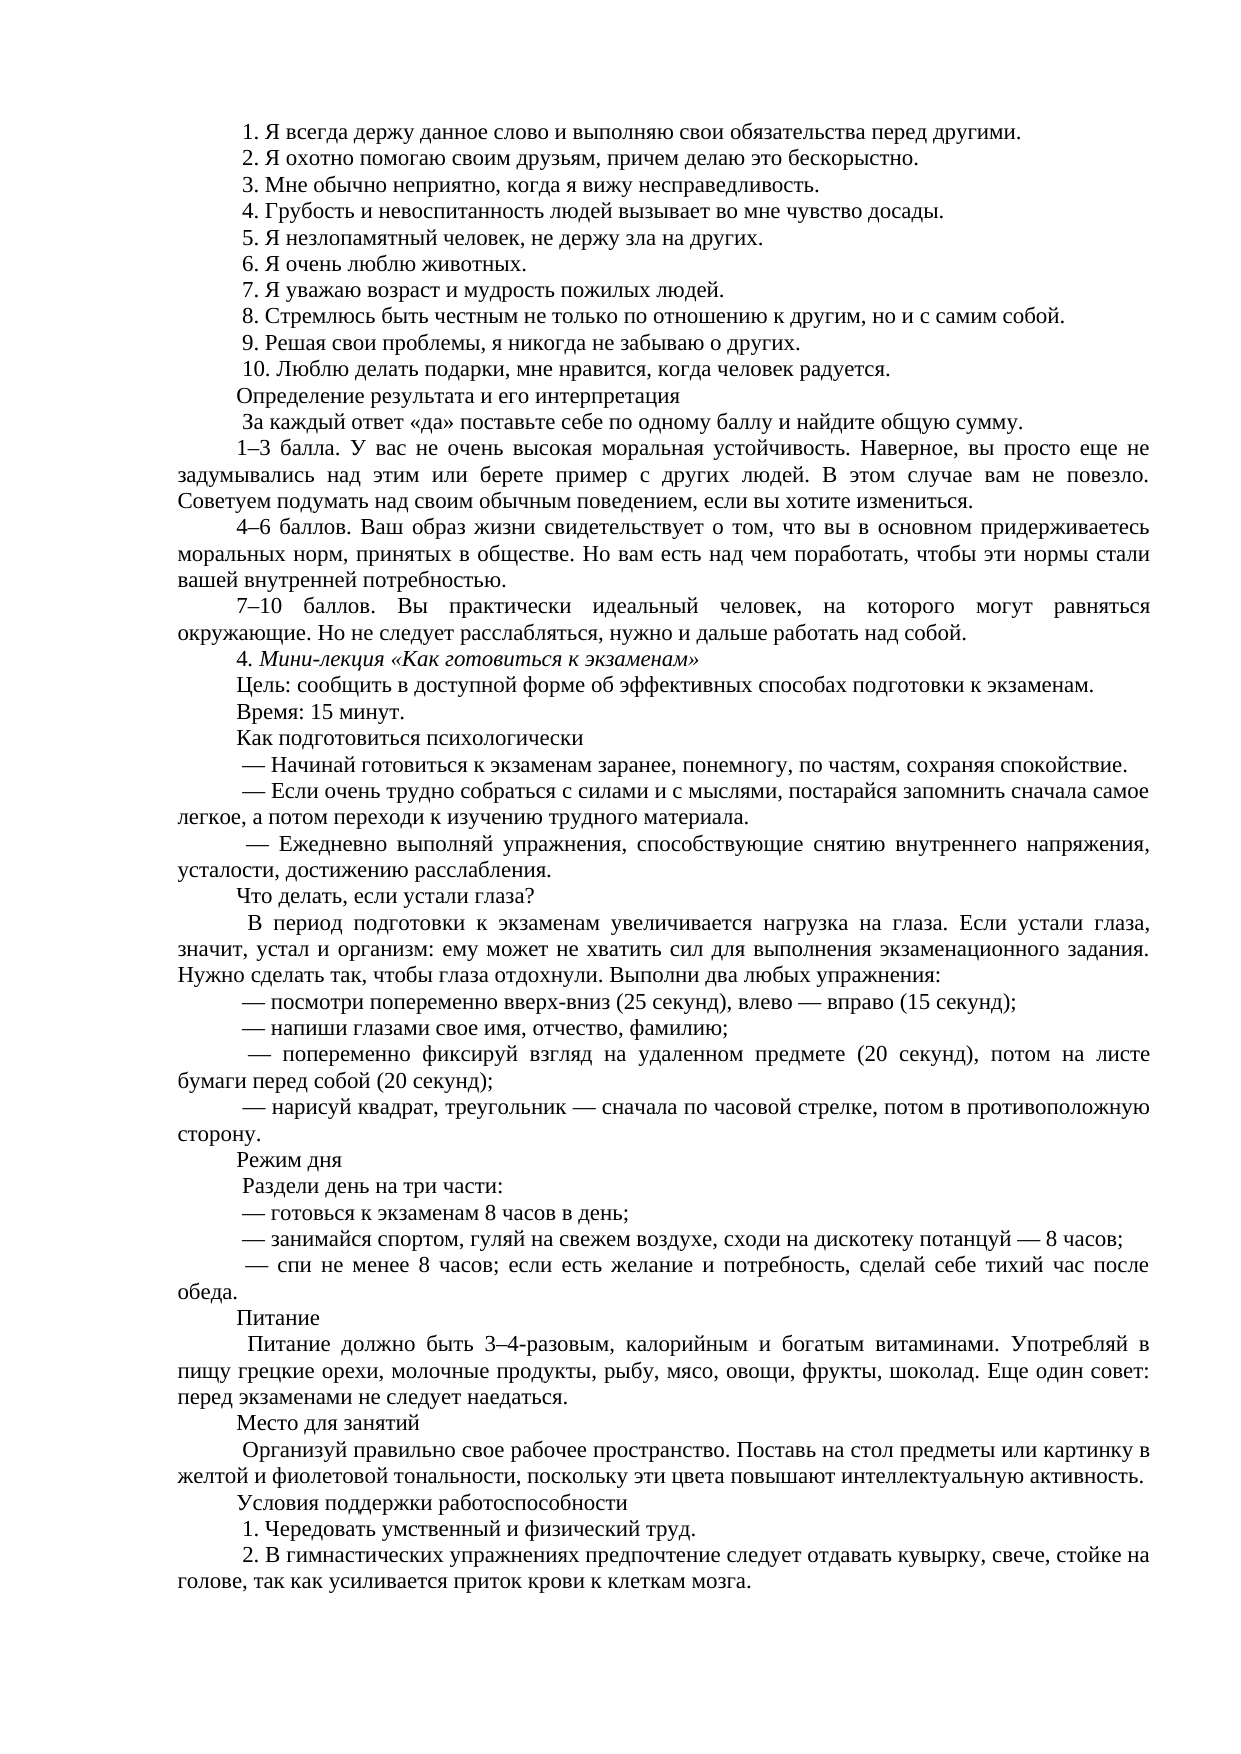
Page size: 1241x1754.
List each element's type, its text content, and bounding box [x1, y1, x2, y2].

text Раздели день на три части: [177, 1172, 1152, 1199]
text 7. Я уважаю возраст и мудрость пожилых людей. [177, 276, 1152, 303]
text 3. Мне обычно неприятно, когда я вижу несправедливость. [177, 171, 1152, 197]
text Питание должно быть 3–4-разовым, калорийным и богатым витаминами. Употребляй в пищу грецкие орехи, молочные продукты, рыбу, мясо, овощи, фрукты, шоколад. Еще один совет: перед экзаменами не следует наедаться. [177, 1330, 1152, 1409]
text Организуй правильно свое рабочее пространство. Поставь на стол предметы или картинку в желтой и фиолетовой тональности, поскольку эти цвета повышают интеллектуальную активность. [177, 1436, 1152, 1488]
text Время: 15 минут. [177, 698, 1152, 724]
text 4. Мини-лекция «Как готовиться к экзаменам» [177, 645, 1152, 672]
text 1. Чередовать умственный и физический труд. [177, 1515, 1152, 1541]
text 9. Решая свои проблемы, я никогда не забываю о других. [177, 329, 1152, 355]
text Условия поддержки работоспособности [177, 1488, 1152, 1515]
text 8. Стремлюсь быть честным не только по отношению к другим, но и с самим собой. [177, 303, 1152, 329]
text 7–10 баллов. Вы практически идеальный человек, на которого могут равняться окружающие. Но не следует расслабляться, нужно и дальше работать над собой. [177, 592, 1152, 645]
text — готовься к экзаменам 8 часов в день; [177, 1199, 1152, 1225]
text — нарисуй квадрат, треугольник — сначала по часовой стрелке, потом в противоположную сторону. [177, 1093, 1152, 1146]
text За каждый ответ «да» поставьте себе по одному баллу и найдите общую сумму. [177, 408, 1152, 434]
text — Ежедневно выполняй упражнения, способствующие снятию внутреннего напряжения, усталости, достижению расслабления. [177, 830, 1152, 882]
text Как подготовиться психологически [177, 724, 1152, 751]
text — попеременно фиксируй взгляд на удаленном предмете (20 секунд), потом на листе бумаги перед собой (20 секунд); [177, 1041, 1152, 1093]
text — Если очень трудно собраться с силами и с мыслями, постарайся запомнить сначала самое легкое, а потом переходи к изучению трудного материала. [177, 777, 1152, 830]
text — посмотри попеременно вверх-вниз (25 секунд), влево — вправо (15 секунд); [177, 988, 1152, 1014]
text 2. В гимнастических упражнениях предпочтение следует отдавать кувырку, свече, стойке на голове, так как усиливается приток крови к клеткам мозга. [177, 1541, 1152, 1594]
text Цель: сообщить в доступной форме об эффективных способах подготовки к экзаменам. [177, 672, 1152, 698]
text — спи не менее 8 часов; если есть желание и потребность, сделай себе тихий час после обеда. [177, 1251, 1152, 1304]
text Что делать, если устали глаза? [177, 882, 1152, 909]
text Режим дня [177, 1146, 1152, 1172]
text 1. Я всегда держу данное слово и выполняю свои обязательства перед другими. [177, 118, 1152, 144]
text Питание [177, 1304, 1152, 1330]
text 1–3 балла. У вас не очень высокая моральная устойчивость. Наверное, вы просто еще не задумывались над этим или берете пример с других людей. В этом случае вам не повезло. Советуем подумать над своим обычным поведением, если вы хотите измениться. [177, 434, 1152, 513]
text 5. Я незлопамятный человек, не держу зла на других. [177, 223, 1152, 250]
text — занимайся спортом, гуляй на свежем воздухе, сходи на дискотеку потанцуй — 8 часов; [177, 1225, 1152, 1251]
text В период подготовки к экзаменам увеличивается нагрузка на глаза. Если устали глаза, значит, устал и организм: ему может не хватить сил для выполнения экзаменационного задания. Нужно сделать так, чтобы глаза отдохнули. Выполни два любых упражнения: [177, 909, 1152, 988]
text 4–6 баллов. Ваш образ жизни свидетельствует о том, что вы в основном придерживаетесь моральных норм, принятых в обществе. Но вам есть над чем поработать, чтобы эти нормы стали вашей внутренней потребностью. [177, 513, 1152, 592]
text — Начинай готовиться к экзаменам заранее, понемногу, по частям, сохраняя спокойствие. [177, 751, 1152, 777]
text 10. Люблю делать подарки, мне нравится, когда человек радуется. [177, 355, 1152, 382]
text 2. Я охотно помогаю своим друзьям, причем делаю это бескорыстно. [177, 144, 1152, 171]
text Определение результата и его интерпретация [177, 382, 1152, 408]
text 4. Грубость и невоспитанность людей вызывает во мне чувство досады. [177, 197, 1152, 223]
text 6. Я очень люблю животных. [177, 250, 1152, 276]
text Место для занятий [177, 1409, 1152, 1436]
text — напиши глазами свое имя, отчество, фамилию; [177, 1014, 1152, 1041]
